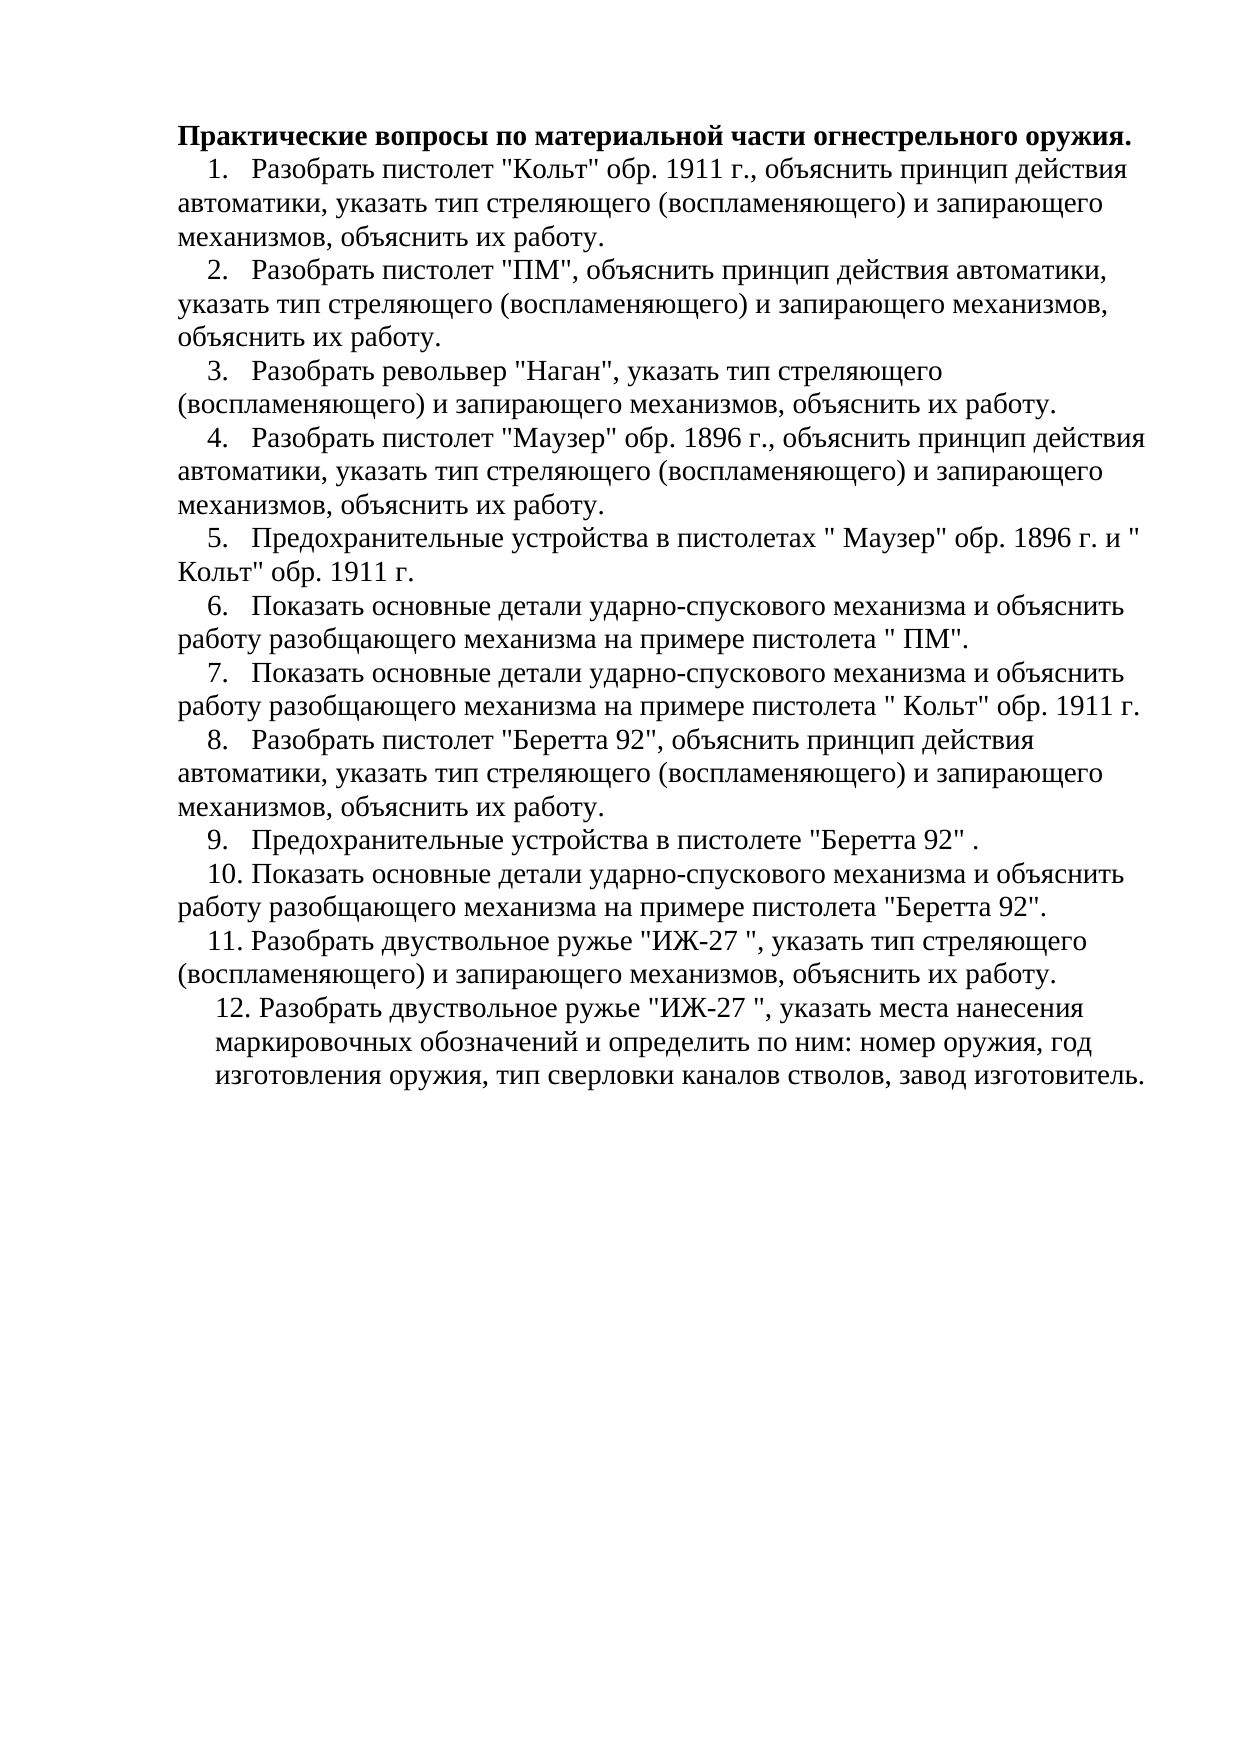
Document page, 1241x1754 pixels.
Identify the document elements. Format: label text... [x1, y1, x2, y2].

text 6. Показать основные детали ударно-спускового механизма и объяснить работу разобщающего механизма на примере пистолета " ПМ". [177, 588, 1152, 655]
text 9. Предохранительные устройства в пистолете "Беретта 92" . [177, 822, 1152, 856]
text 2. Разобрать пистолет "ПМ", объяснить принцип действия автоматики, указать тип стреляющего (воспламеняющего) и запирающего механизмов, объяснить их работу. [177, 252, 1152, 353]
text 7. Показать основные детали ударно-спускового механизма и объяснить работу разобщающего механизма на примере пистолета " Кольт" обр. 1911 г. [177, 655, 1152, 722]
text 4. Разобрать пистолет "Маузер" обр. 1896 г., объяснить принцип действия автоматики, указать тип стреляющего (воспламеняющего) и запирающего механизмов, объяснить их работу. [177, 420, 1152, 521]
text 11. Разобрать двуствольное ружье "ИЖ-27 ", указать тип стреляющего (воспламеняющего) и запирающего механизмов, объяснить их работу. [177, 923, 1152, 990]
text 12. Разобрать двуствольное ружье "ИЖ-27 ", указать места нанесения маркировочных обозначений и определить по ним: номер оружия, год изготовления оружия, тип сверловки каналов стволов, завод изготовитель. [215, 990, 1152, 1091]
text 3. Разобрать револьвер "Наган", указать тип стреляющего (воспламеняющего) и запирающего механизмов, объяснить их работу. [177, 353, 1152, 420]
text Практические вопросы по материальной части огнестрельного оружия. [177, 118, 1152, 152]
text 10. Показать основные детали ударно-спускового механизма и объяснить работу разобщающего механизма на примере пистолета "Беретта 92". [177, 856, 1152, 923]
text 5. Предохранительные устройства в пистолетах " Маузер" обр. 1896 г. и " Кольт" обр. 1911 г. [177, 521, 1152, 588]
text 1. Разобрать пистолет "Кольт" обр. 1911 г., объяснить принцип действия автоматики, указать тип стреляющего (воспламеняющего) и запирающего механизмов, объяснить их работу. [177, 152, 1152, 252]
text 8. Разобрать пистолет "Беретта 92", объяснить принцип действия автоматики, указать тип стреляющего (воспламеняющего) и запирающего механизмов, объяснить их работу. [177, 722, 1152, 822]
